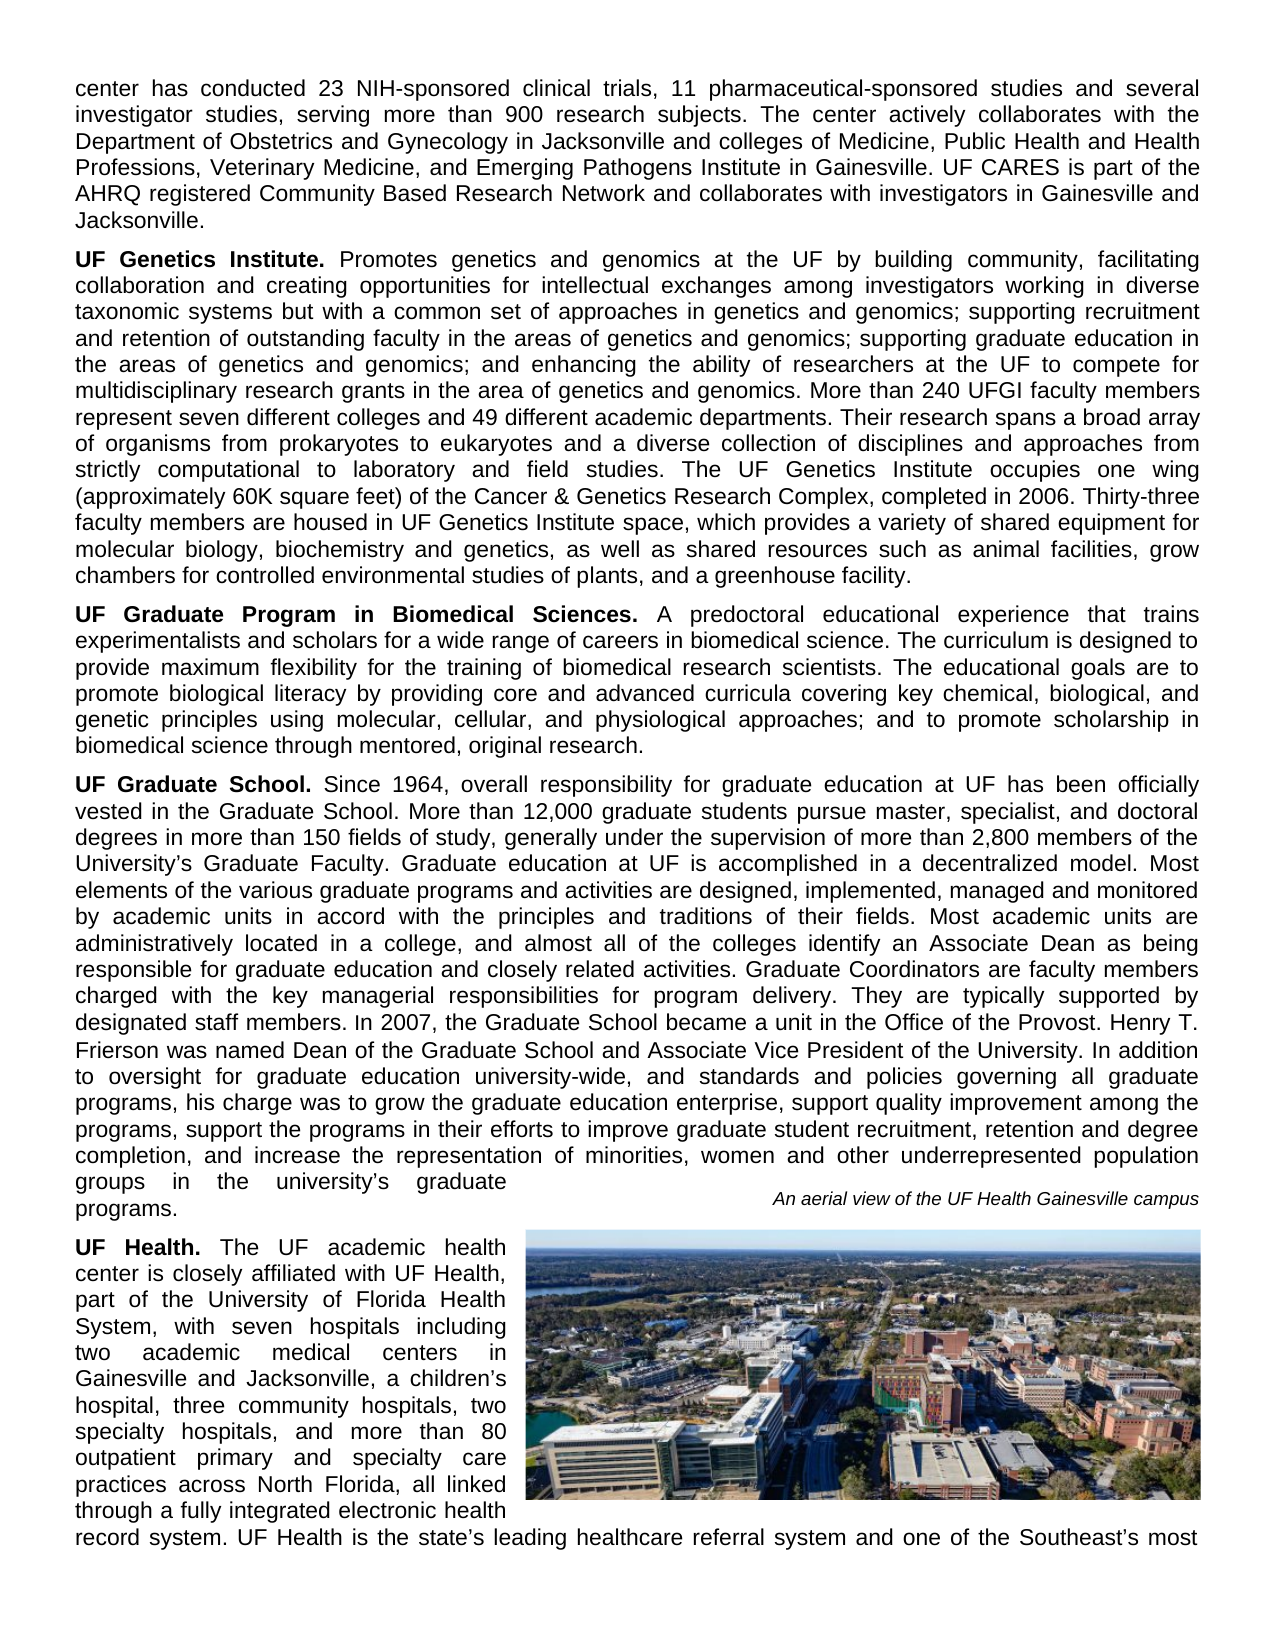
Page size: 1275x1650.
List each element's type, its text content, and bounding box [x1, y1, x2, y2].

text UF Graduate Program in Biomedical Sciences. A predoctoral educational experience that trains experimentalists and scholars for a wide range of careers in biomedical science. The curriculum is designed to provide maximum flexibility for the training of biomedical research scientists. The educational goals are to promote biological literacy by providing core and advanced curricula covering key chemical, biological, and genetic principles using molecular, cellular, and physiological approaches; and to promote scholarship in biomedical science through mentored, original research. [75, 601, 1200, 759]
text UF Graduate School. Since 1964, overall responsibility for graduate education at UF has been officially vested in the Graduate School. More than 12,000 graduate students pursue master, specialist, and doctoral degrees in more than 150 fields of study, generally under the supervision of more than 2,800 members of the University’s Graduate Faculty. Graduate education at UF is accomplished in a decentralized model. Most elements of the various graduate programs and activities are designed, implemented, managed and monitored by academic units in accord with the principles and traditions of their fields. Most academic units are administratively located in a college, and almost all of the colleges identify an Associate Dean as being responsible for graduate education and closely related activities. Graduate Coordinators are faculty members charged with the key managerial responsibilities for program delivery. They are typically supported by designated staff members. In 2007, the Graduate School became a unit in the Office of the Provost. Henry T. Frierson was named Dean of the Graduate School and Associate Vice President of the University. In addition to oversight for graduate education university-wide, and standards and policies governing all graduate programs, his charge was to grow the graduate education enterprise, support quality improvement among the programs, support the programs in their efforts to improve graduate student recruitment, retention and degree completion, and increase the representation of minorities, women and other underrepresented population groups in the university’s graduate programs. [75, 771, 1200, 1221]
text UF Genetics Institute. Promotes genetics and genomics at the UF by building community, facilitating collaboration and creating opportunities for intellectual exchanges among investigators working in diverse taxonomic systems but with a common set of approaches in genetics and genomics; supporting recruitment and retention of outstanding faculty in the areas of genetics and genomics; supporting graduate education in the areas of genetics and genomics; and enhancing the ability of researchers at the UF to compete for multidisciplinary research grants in the area of genetics and genomics. More than 240 UFGI faculty members represent seven different colleges and 49 different academic departments. Their research spans a broad array of organisms from prokaryotes to eukaryotes and a diverse collection of disciplines and approaches from strictly computational to laboratory and field studies. The UF Genetics Institute occupies one wing (approximately 60K square feet) of the Cancer & Genetics Research Complex, completed in 2006. Thirty-three faculty members are housed in UF Genetics Institute space, which provides a variety of shared equipment for molecular biology, biochemistry and genetics, as well as shared resources such as animal facilities, grow chambers for controlled environmental studies of plants, and a greenhouse facility. [75, 246, 1200, 588]
picture [525, 1230, 1201, 1500]
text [75, 75, 1200, 233]
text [75, 1233, 1200, 1550]
